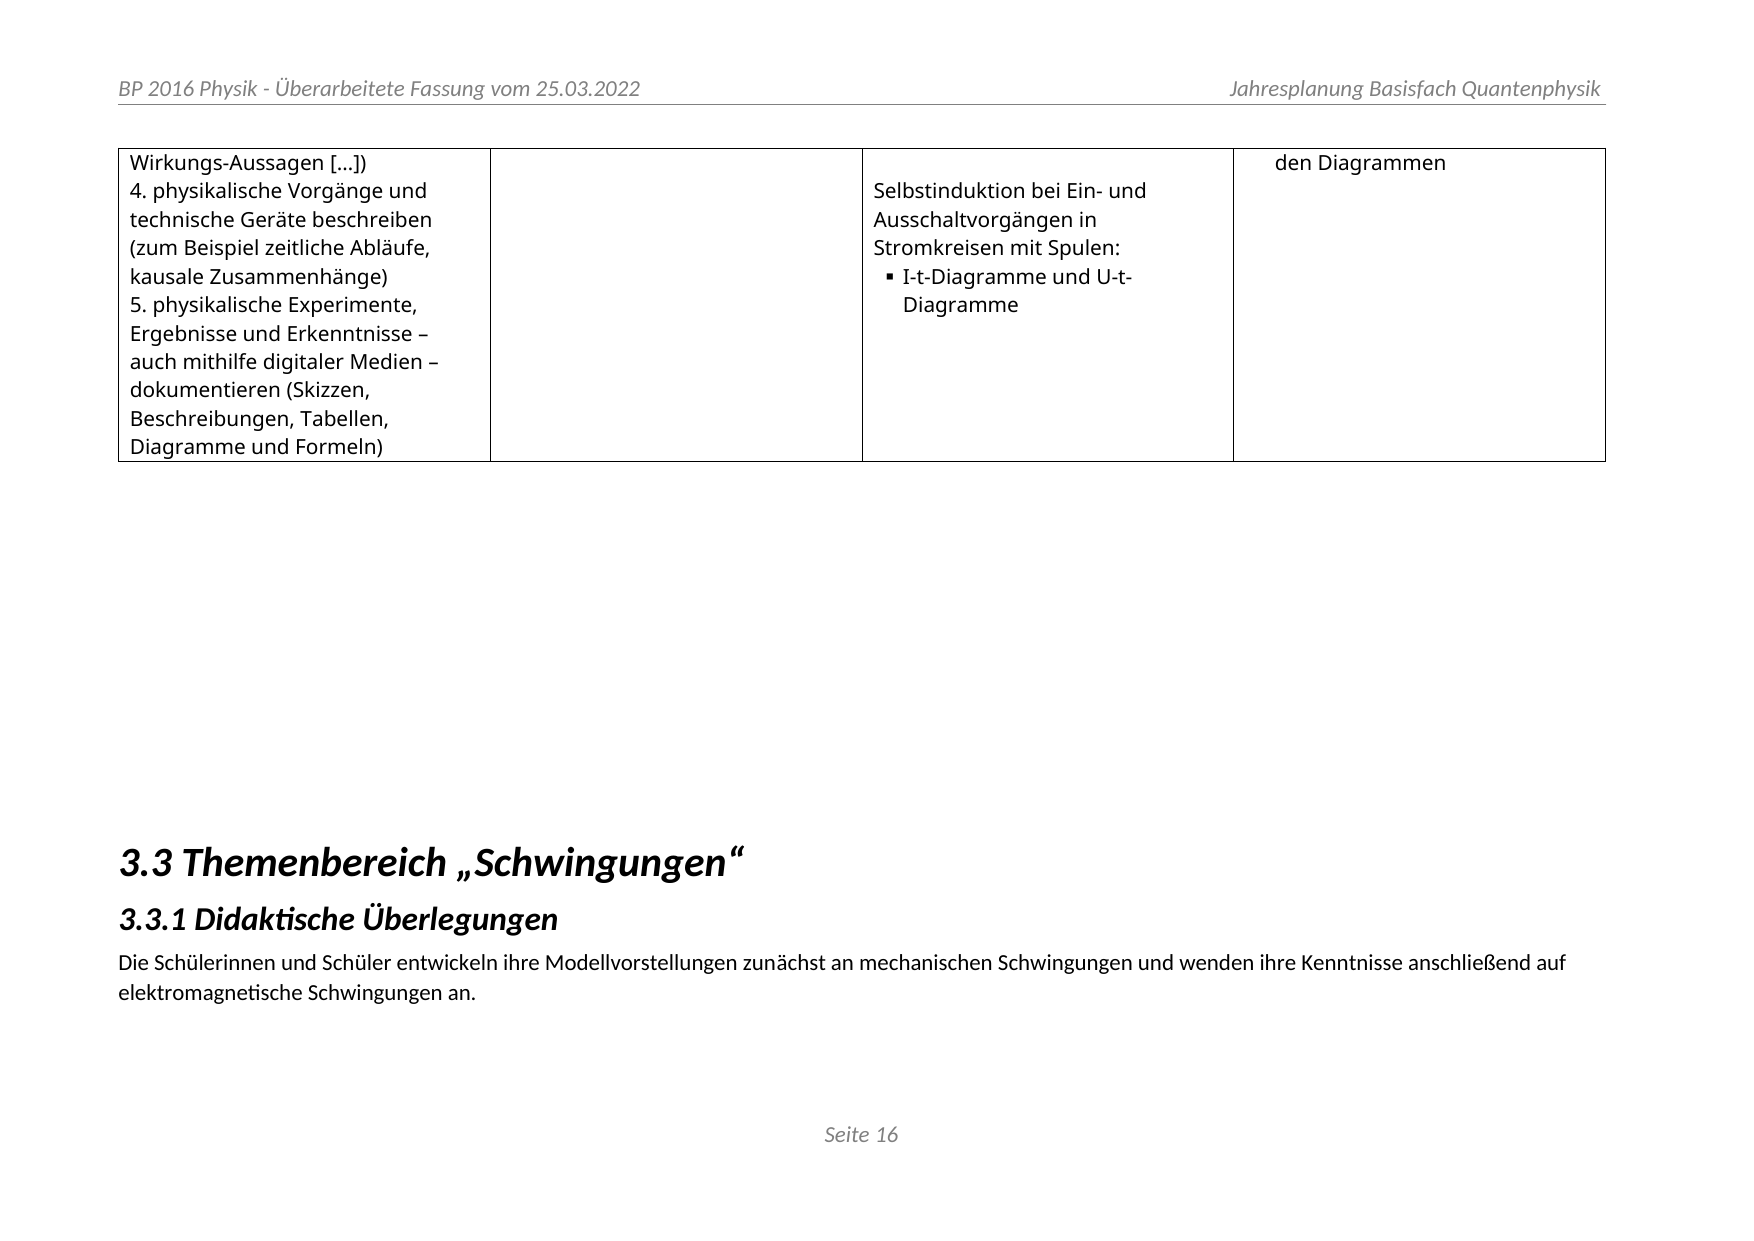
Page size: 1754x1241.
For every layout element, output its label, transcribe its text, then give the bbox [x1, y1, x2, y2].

text Die Schülerinnen und Schüler entwickeln ihre Modellvorstellungen zunächst an mechanischen Schwingungen und wenden ihre Kenntnisse anschließend auf elektromagnetische Schwingungen an. [118, 948, 1606, 1006]
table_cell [119, 149, 490, 461]
text Themenbereich „Schwingungen“ [118, 836, 1606, 887]
text Didaktische Überlegungen [118, 898, 1606, 938]
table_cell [491, 149, 862, 461]
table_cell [1234, 149, 1605, 461]
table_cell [863, 149, 1233, 461]
